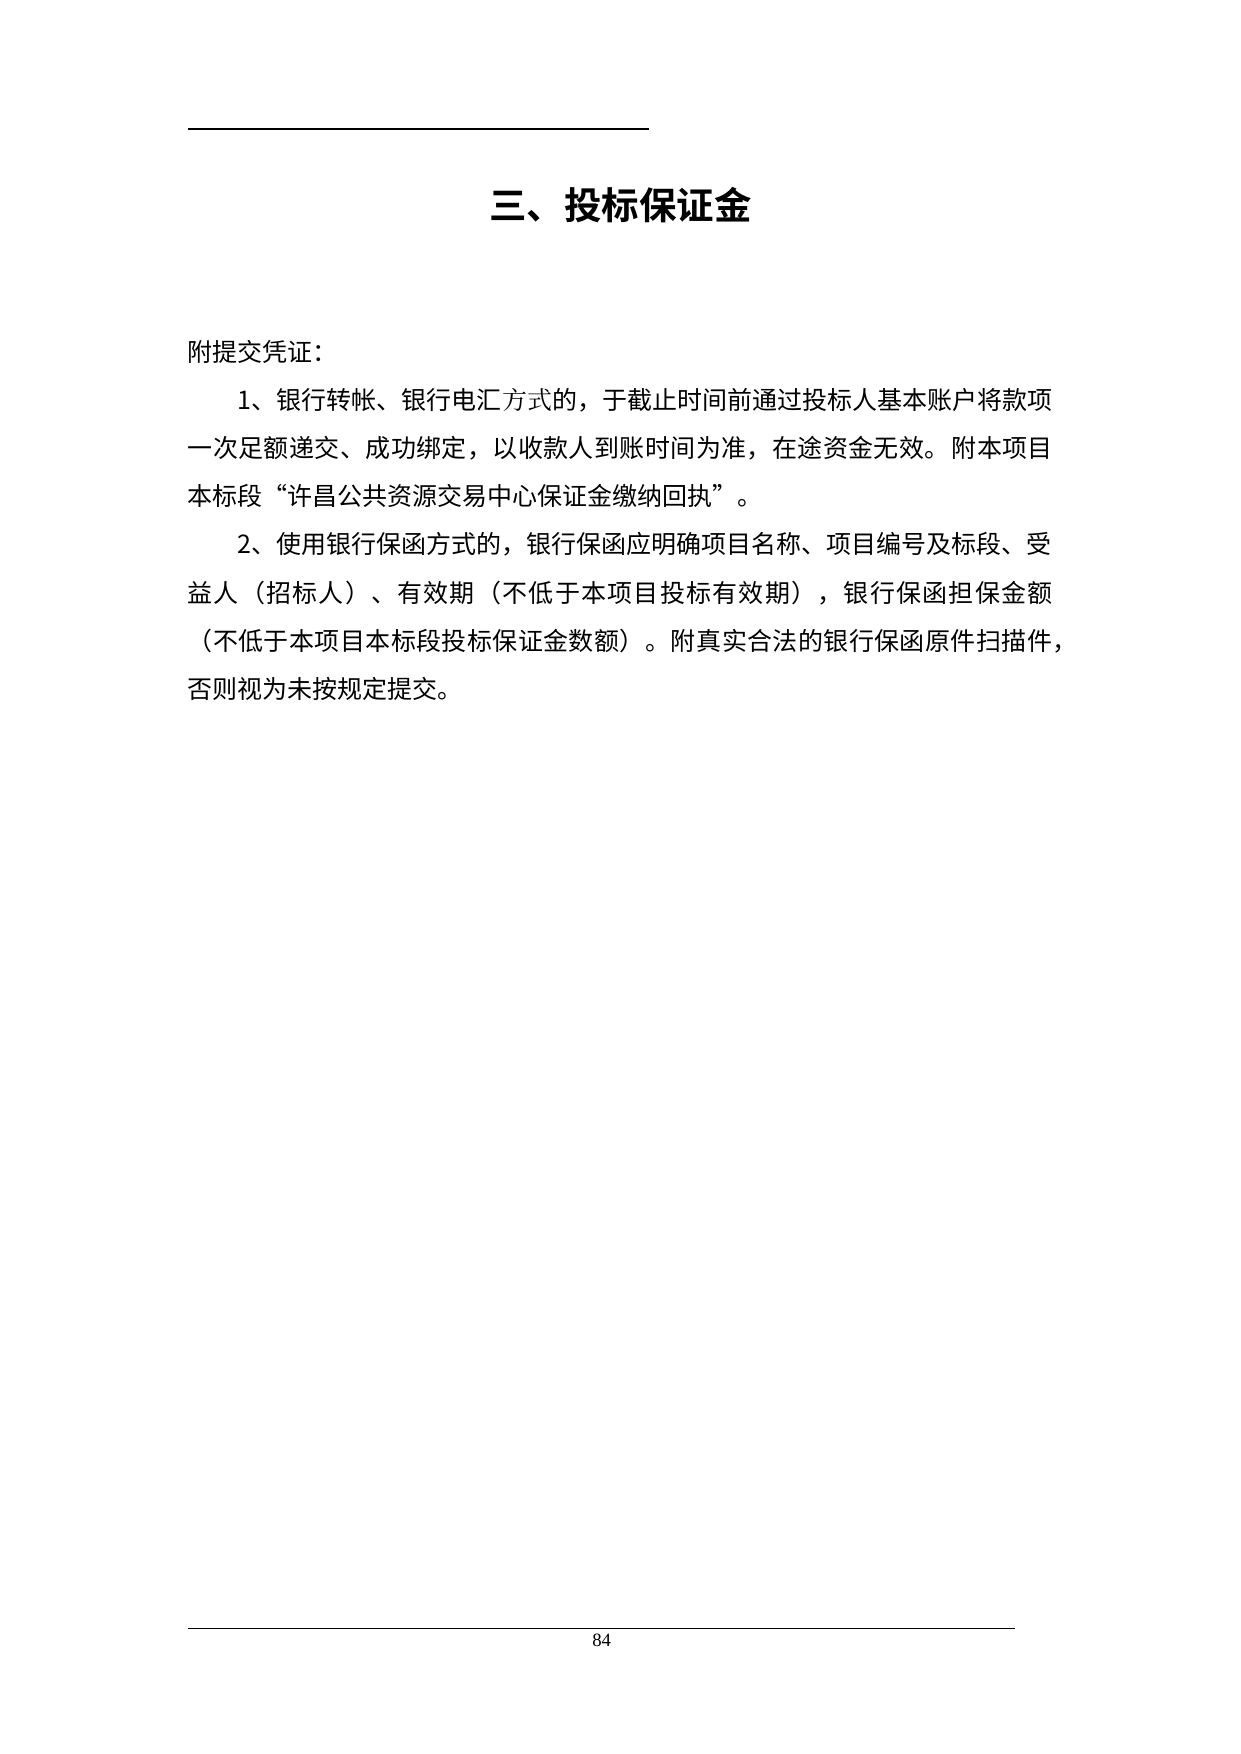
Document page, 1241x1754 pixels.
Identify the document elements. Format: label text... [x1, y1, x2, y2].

list 银行转帐、银行电汇方式的，于截止时间前通过投标人基本账户将款项一次足额递交、成功绑定，以收款人到账时间为准，在途资金无效。附本项目本标段“许昌公共资源交易中心保证金缴纳回执”。 [187, 375, 1053, 519]
text 附提交凭证： [187, 327, 1053, 375]
text 2、使用银行保函方式的，银行保函应明确项目名称、项目编号及标段、受益人（招标人）、有效期（不低于本项目投标有效期），银行保函担保金额（不低于本项目本标段投标保证金数额）。附真实合法的银行保函原件扫描件，否则视为未按规定提交。 [187, 519, 1053, 712]
text 三、投标保证金 [187, 155, 1053, 251]
